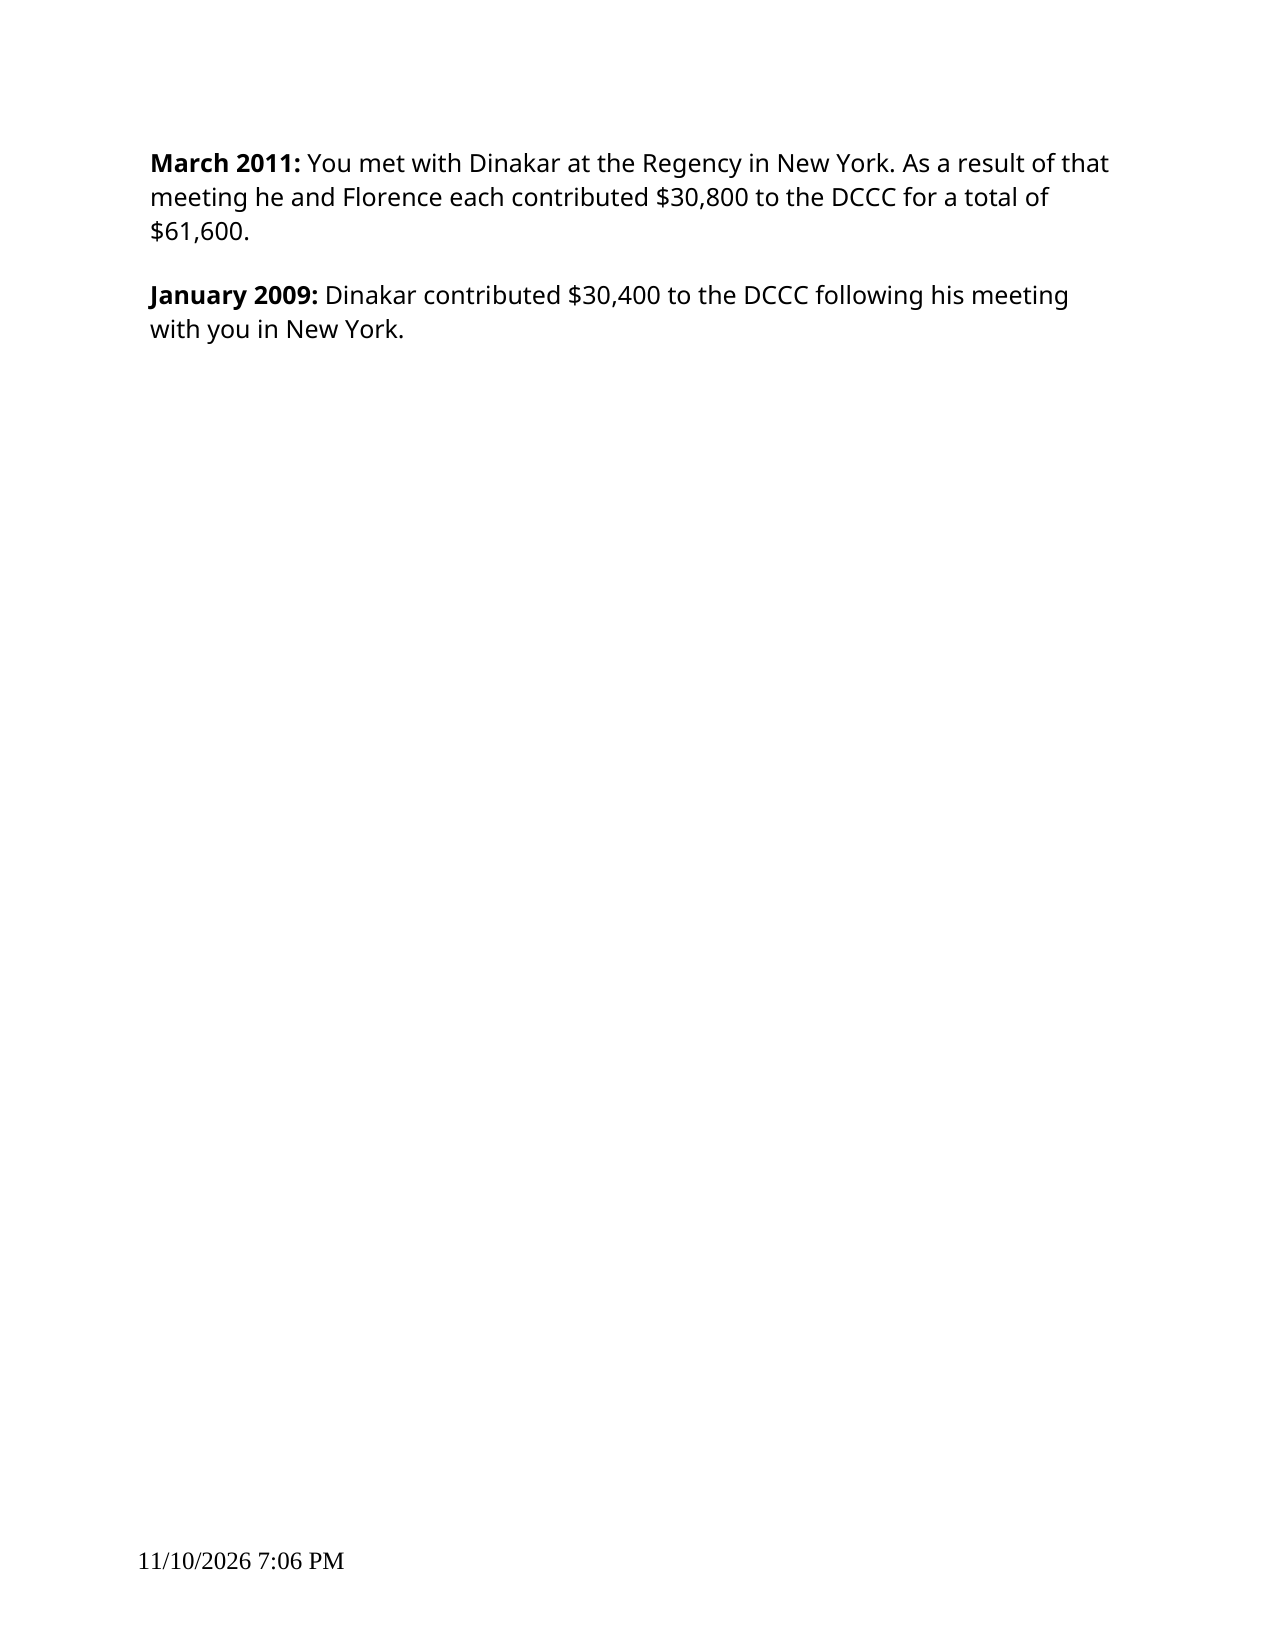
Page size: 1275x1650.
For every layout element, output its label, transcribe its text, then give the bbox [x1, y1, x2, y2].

text January 2009: Dinakar contributed $30,400 to the DCCC following his meeting with you in New York. [150, 278, 1098, 346]
text March 2011: You met with Dinakar at the Regency in New York. As a result of that meeting he and Florence each contributed $30,800 to the DCCC for a total of $61,600. [150, 146, 1114, 248]
